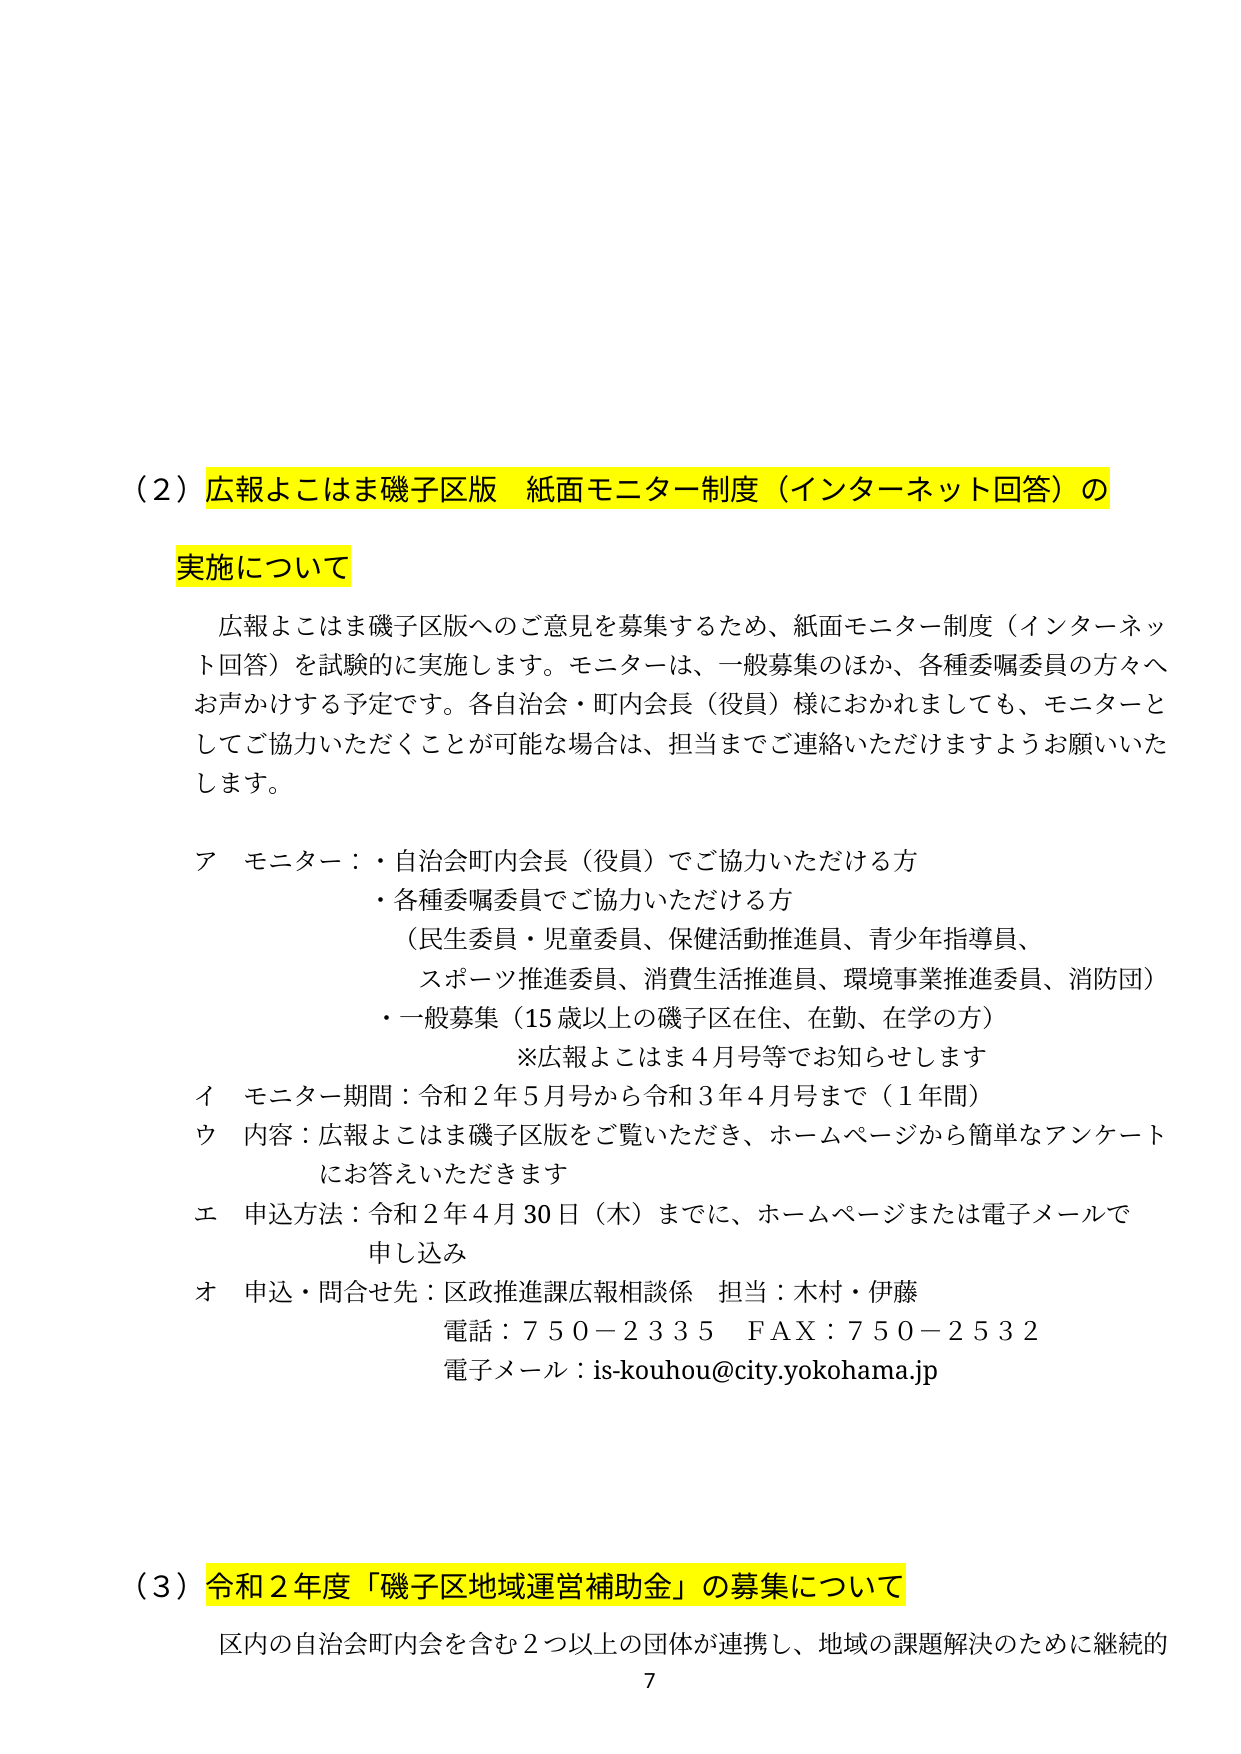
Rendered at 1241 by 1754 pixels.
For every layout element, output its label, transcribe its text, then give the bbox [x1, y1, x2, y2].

text してご協力いただくことが可能な場合は、担当までご連絡いただけますようお願いいた [118, 723, 1181, 762]
text 広報よこはま磯子区版へのご意見を募集するため、紙面モニター制度（インターネッ [118, 605, 1181, 644]
text （２）広報よこはま磯子区版 紙面モニター制度（インターネット回答）の [118, 448, 1181, 527]
text お声かけする予定です。各自治会・町内会長（役員）様におかれましても、モニターと [118, 683, 1181, 723]
text オ 申込・問合せ先：区政推進課広報相談係 担当：木村・伊藤 [118, 1271, 1181, 1310]
text します。 [118, 762, 1181, 801]
text 電話：７５０－２３３５ ＦＡＸ：７５０－２５３２ [118, 1310, 1181, 1349]
text ・各種委嘱委員でご協力いただける方 [118, 879, 1181, 918]
text ウ 内容：広報よこはま磯子区版をご覧いただき、ホームぺージから簡単なアンケート [118, 1114, 1181, 1153]
text にお答えいただきます [118, 1153, 1181, 1193]
text 区内の自治会町内会を含む２つ以上の団体が連携し、地域の課題解決のために継続的 [118, 1623, 1181, 1663]
text スポーツ推進委員、消費生活推進員、環境事業推進委員、消防団） [118, 958, 1181, 997]
text （民生委員・児童委員、保健活動推進員、青少年指導員、 [118, 918, 1181, 958]
text エ 申込方法：令和２年４月30日（木）までに、ホームページまたは電子メールで [118, 1193, 1181, 1232]
text 電子メール：is-kouhou@city.yokohama.jp [118, 1349, 1181, 1388]
text ア モニター：・自治会町内会長（役員）でご協力いただける方 [118, 840, 1181, 879]
text イ モニター期間：令和２年５月号から令和３年４月号まで（１年間） [118, 1075, 1181, 1114]
text 実施について [118, 527, 1181, 605]
text （３）令和２年度「磯子区地域運営補助金」の募集について [118, 1545, 1181, 1623]
text ・一般募集（15歳以上の磯子区在住、在勤、在学の方） [118, 997, 1181, 1036]
text 申し込み [118, 1232, 1181, 1271]
text ※広報よこはま４月号等でお知らせします [118, 1036, 1181, 1075]
text ト回答）を試験的に実施します。モニターは、一般募集のほか、各種委嘱委員の方々へ [118, 644, 1181, 683]
